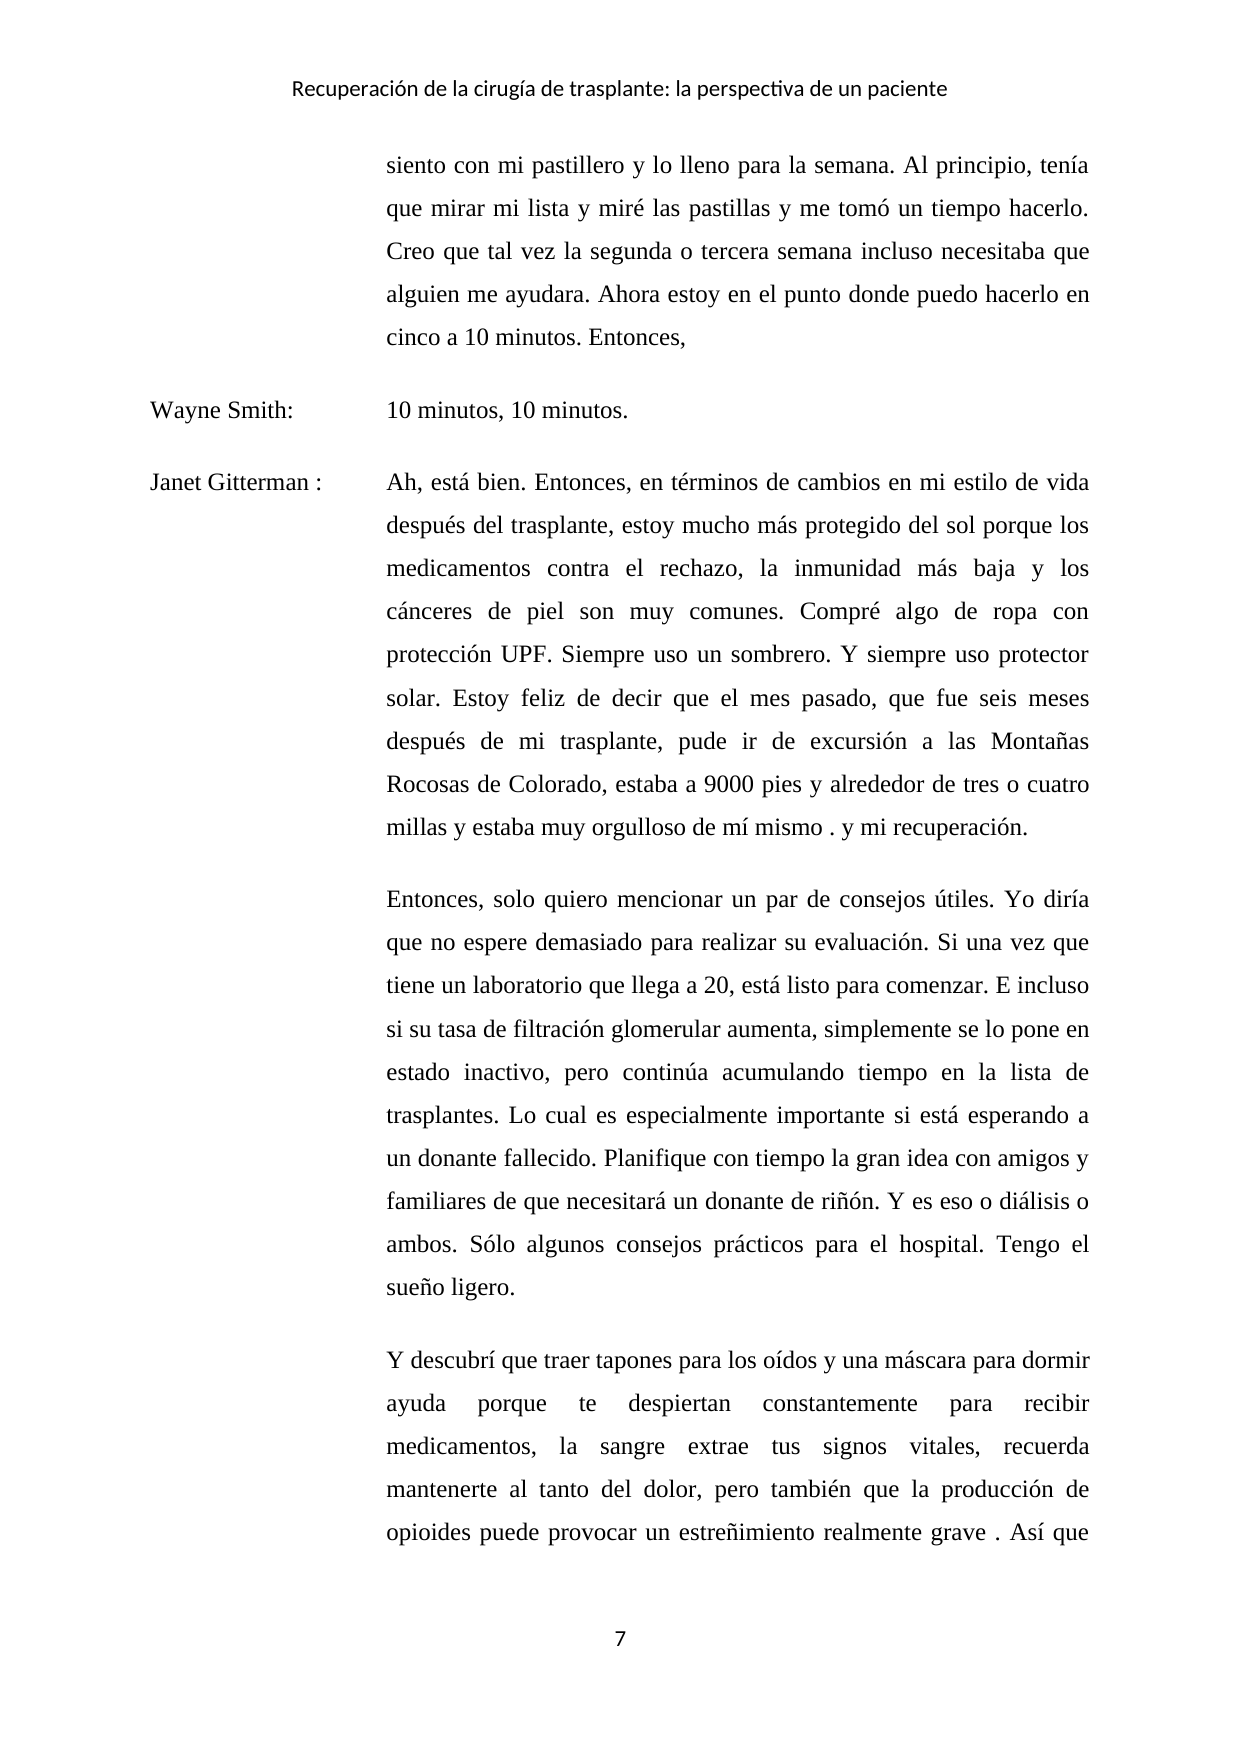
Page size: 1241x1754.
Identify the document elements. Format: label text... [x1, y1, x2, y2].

text Wayne Smith: 10 minutos, 10 minutos. [150, 395, 1090, 423]
text Janet Gitterman : Ah, está bien. Entonces, en términos de cambios en mi estilo de vida después del trasplante, estoy mucho más protegido del sol porque los medicamentos contra el rechazo, la inmunidad más baja y los cánceres de piel son muy comunes. Compré algo de ropa con protección UPF. Siempre uso un sombrero. Y siempre uso protector solar. Estoy feliz de decir que el mes pasado, que fue seis meses después de mi trasplante, pude ir de excursión a las Montañas Rocosas de Colorado, estaba a 9000 pies y alrededor de tres o cuatro millas y estaba muy orgulloso de mí mismo . y mi recuperación. [150, 467, 1090, 841]
text Entonces, solo quiero mencionar un par de consejos útiles. Yo diría que no espere demasiado para realizar su evaluación. Si una vez que tiene un laboratorio que llega a 20, está listo para comenzar. E incluso si su tasa de filtración glomerular aumenta, simplemente se lo pone en estado inactivo, pero continúa acumulando tiempo en la lista de trasplantes. Lo cual es especialmente importante si está esperando a un donante fallecido. Planifique con tiempo la gran idea con amigos y familiares de que necesitará un donante de riñón. Y es eso o diálisis o ambos. Sólo algunos consejos prácticos para el hospital. Tengo el sueño ligero. [386, 884, 1090, 1301]
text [386, 1345, 1090, 1546]
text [386, 150, 1090, 351]
